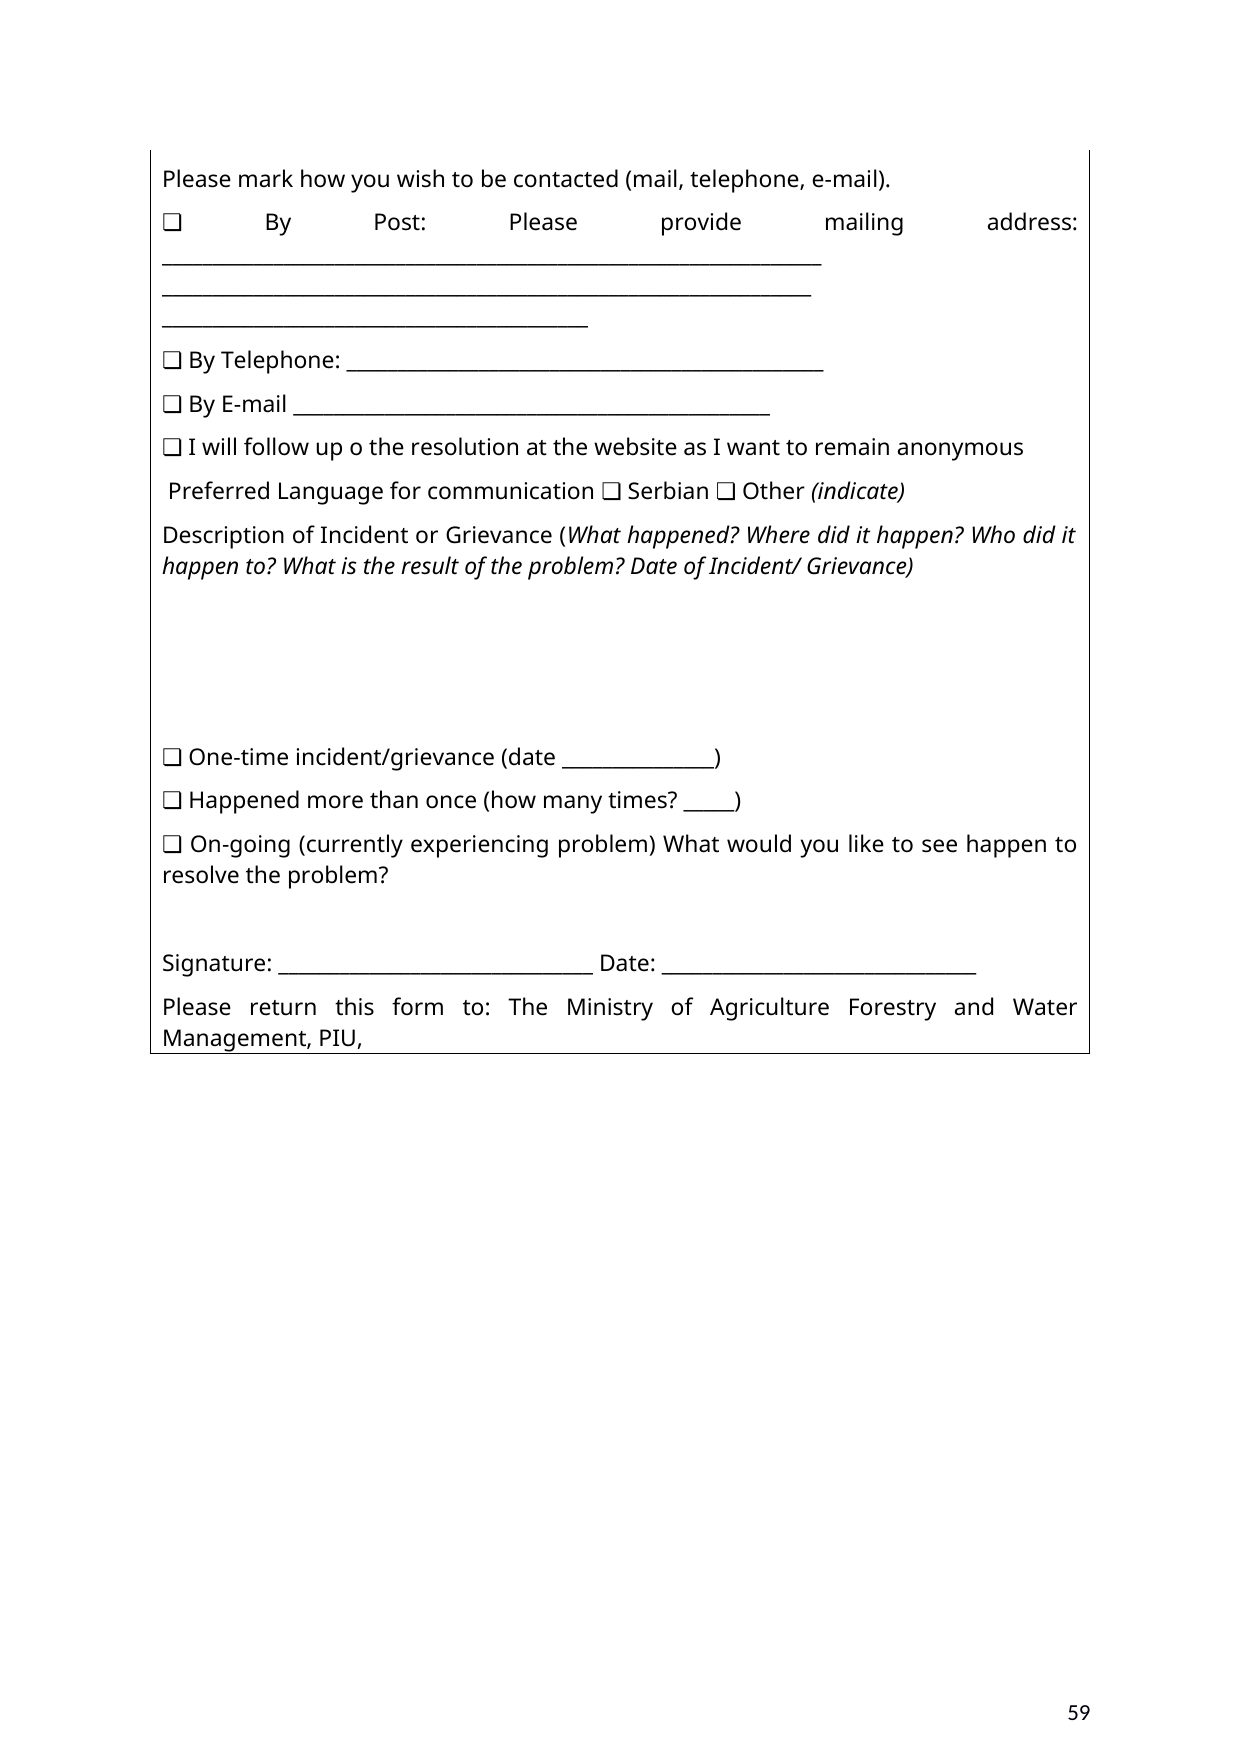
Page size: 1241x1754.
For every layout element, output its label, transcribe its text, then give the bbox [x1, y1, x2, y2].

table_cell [151, 150, 1089, 194]
table_cell ❏ One-time incident/grievance (date _______________) [151, 728, 1089, 772]
table_cell ❏ Happened more than once (how many times? _____) ❏ On-going (currently experiencing problem) What would you like to see happen to resolve the problem? Signature: _______________________________ Date: _______________________________ Please return this form to: The Ministry of Agriculture Forestry and Water Management, PIU, [151, 772, 1089, 1053]
table_cell ❏ By Telephone: _______________________________________________ [151, 331, 1089, 375]
table_cell Description of Incident or Grievance (What happened? Where did it happen? Who did it happen to? What is the result of the problem? Date of Incident/ Grievance) [151, 506, 1089, 728]
table_cell ❏ By Post: Please provide mailing address: _________________________________________________________________ ________________________________________________________________ __________________________________________ [151, 194, 1089, 331]
table_cell ❏ By E-mail _______________________________________________ ❏ I will follow up o the resolution at the website as I want to remain anonymous [151, 375, 1089, 462]
table_cell Preferred Language for communication ❏ Serbian ❏ Other (indicate) [151, 463, 1089, 506]
